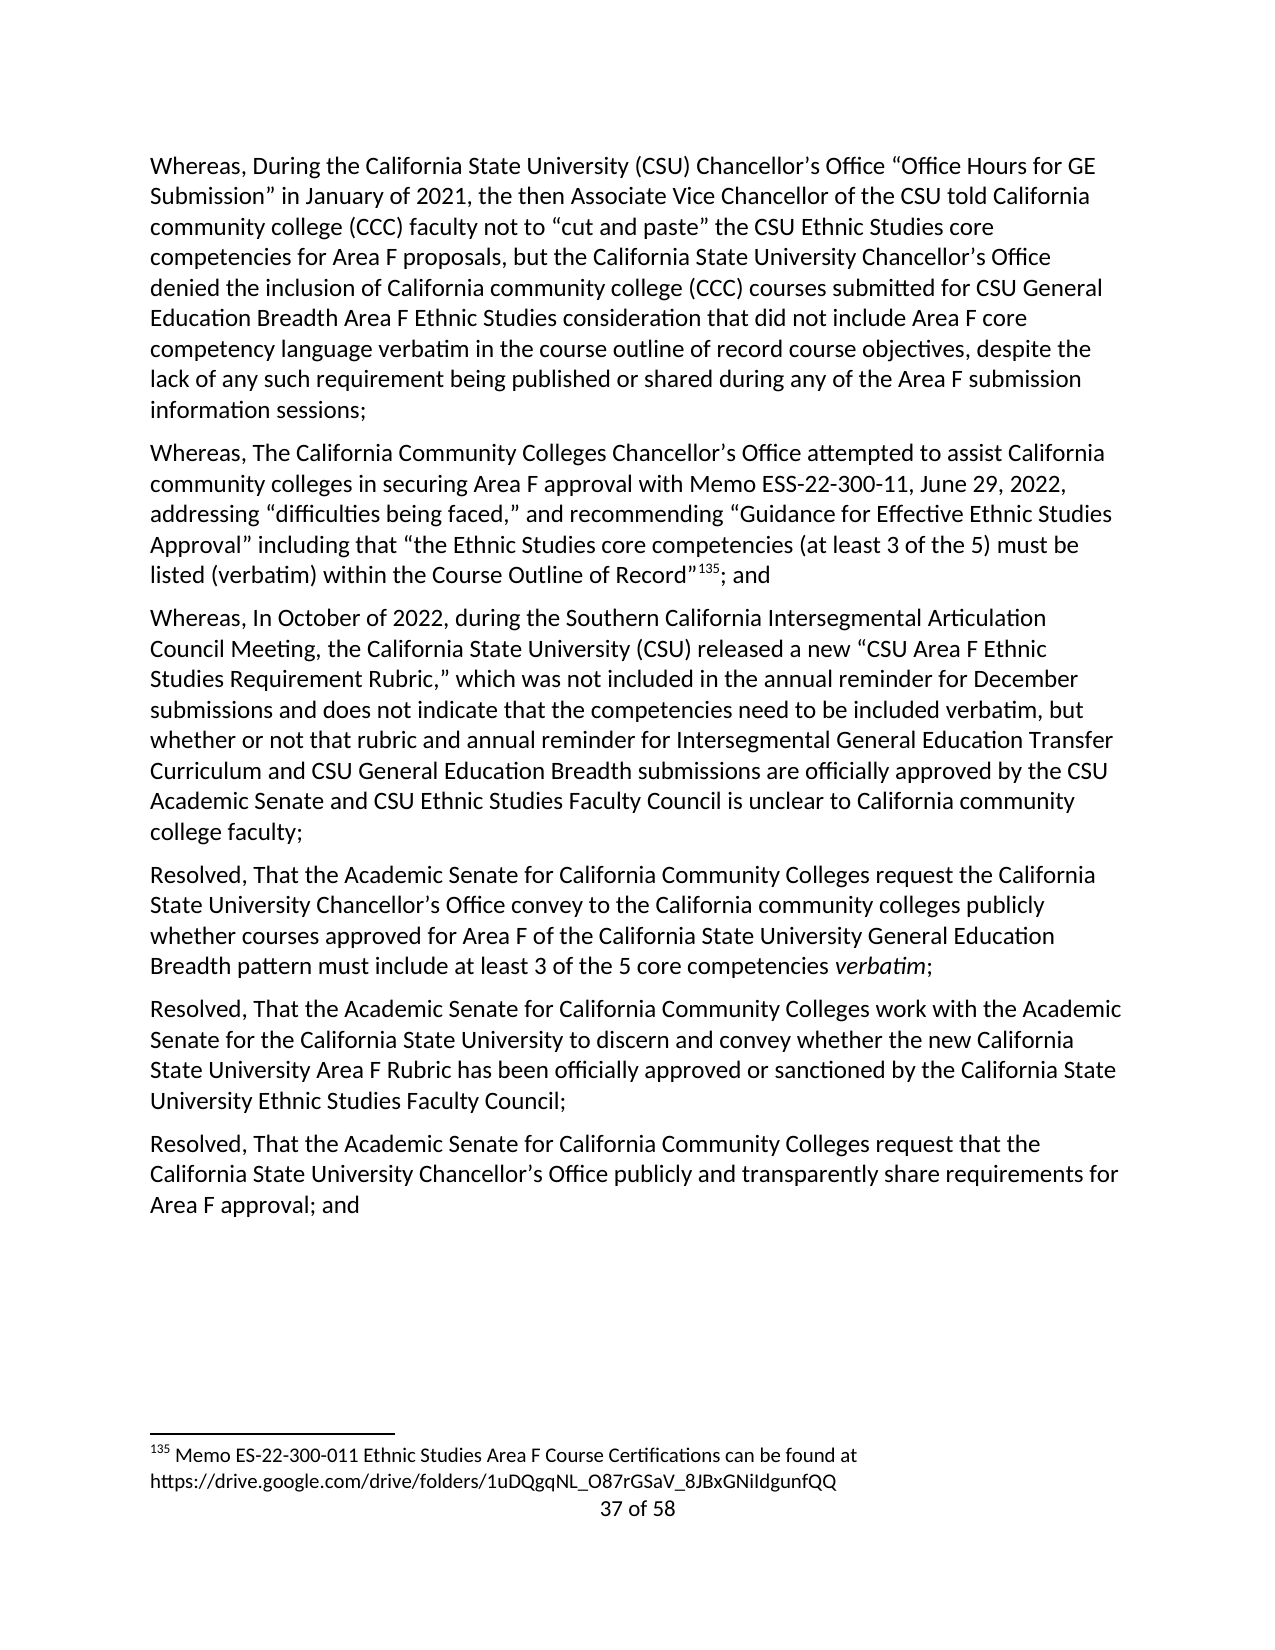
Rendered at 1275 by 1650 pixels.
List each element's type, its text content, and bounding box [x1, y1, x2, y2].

text Whereas, During the California State University (CSU) Chancellor’s Office “Office Hours for GE Submission” in January of 2021, the then Associate Vice Chancellor of the CSU told California community college (CCC) faculty not to “cut and paste” the CSU Ethnic Studies core competencies for Area F proposals, but the California State University Chancellor’s Office denied the inclusion of California community college (CCC) courses submitted for CSU General Education Breadth Area F Ethnic Studies consideration that did not include Area F core competency language verbatim in the course outline of record course objectives, despite the lack of any such requirement being published or shared during any of the Area F submission information sessions; [150, 150, 1125, 425]
text Resolved, That the Academic Senate for California Community Colleges work with the Academic Senate for the California State University to discern and convey whether the new California State University Area F Rubric has been officially approved or sanctioned by the California State University Ethnic Studies Faculty Council; [150, 993, 1125, 1116]
text Whereas, The California Community Colleges Chancellor’s Office attempted to assist California community colleges in securing Area F approval with Memo ESS-22-300-11, June 29, 2022, addressing “difficulties being faced,” and recommending “Guidance for Effective Ethnic Studies Approval” including that “the Ethnic Studies core competencies (at least 3 of the 5) must be listed (verbatim) within the Course Outline of Record”; and [150, 437, 1125, 590]
text Resolved, That the Academic Senate for California Community Colleges request the California State University Chancellor’s Office convey to the California community colleges publicly whether courses approved for Area F of the California State University General Education Breadth pattern must include at least 3 of the 5 core competencies verbatim; [150, 859, 1125, 981]
text Resolved, That the Academic Senate for California Community Colleges request that the California State University Chancellor’s Office publicly and transparently share requirements for Area F approval; and [150, 1128, 1125, 1220]
text Whereas, In October of 2022, during the Southern California Intersegmental Articulation Council Meeting, the California State University (CSU) released a new “CSU Area F Ethnic Studies Requirement Rubric,” which was not included in the annual reminder for December submissions and does not indicate that the competencies need to be included verbatim, but whether or not that rubric and annual reminder for Intersegmental General Education Transfer Curriculum and CSU General Education Breadth submissions are officially approved by the CSU Academic Senate and CSU Ethnic Studies Faculty Council is unclear to California community college faculty; [150, 602, 1125, 846]
